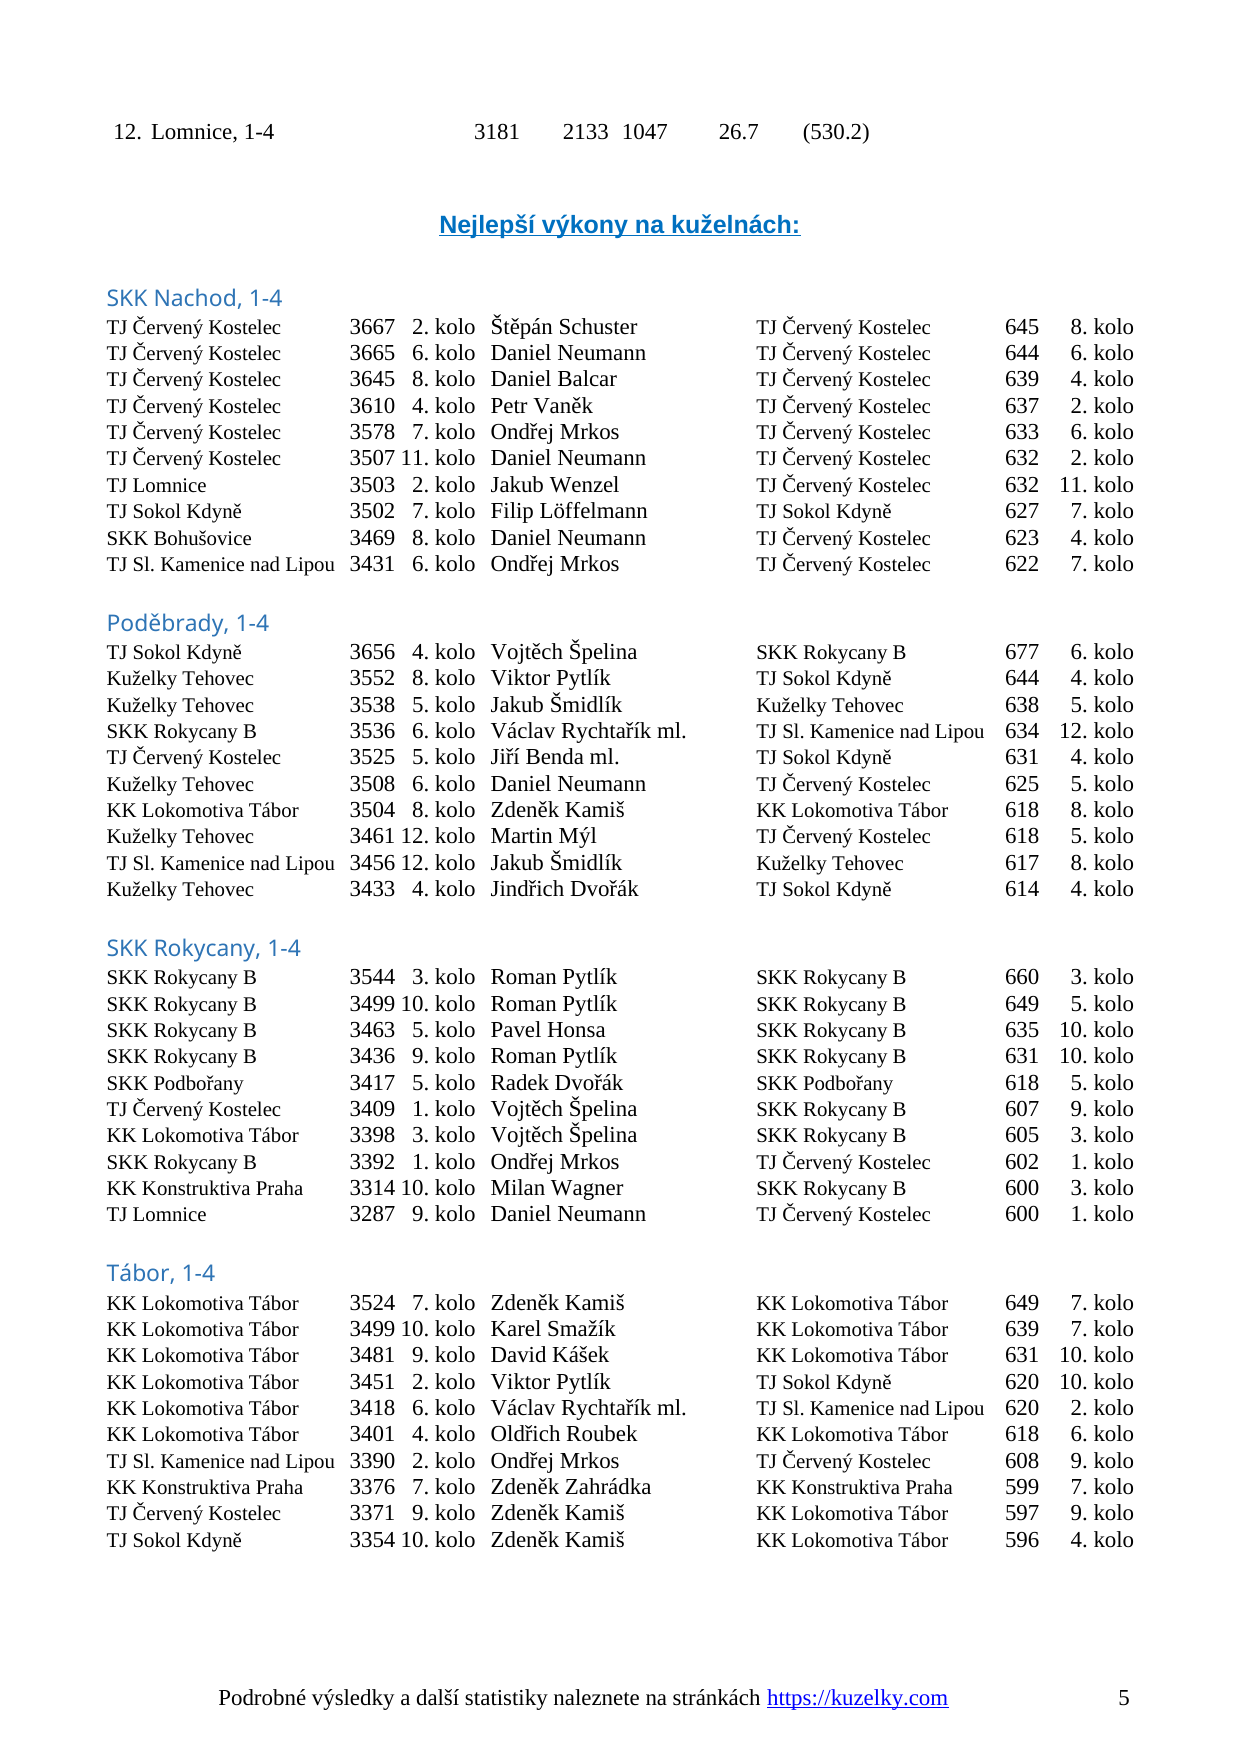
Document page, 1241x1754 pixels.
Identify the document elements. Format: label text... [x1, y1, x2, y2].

text KK Lokomotiva Tábor 3401 4. kolo Oldřich Roubek KK Lokomotiva Tábor 618 6. kolo [106, 1420, 1134, 1447]
text SKK Rokycany B 3463 5. kolo Pavel Honsa SKK Rokycany B 635 10. kolo [106, 1016, 1134, 1042]
text Kuželky Tehovec 3552 8. kolo Viktor Pytlík TJ Sokol Kdyně 644 4. kolo [106, 664, 1134, 691]
text TJ Sl. Kamenice nad Lipou 3431 6. kolo Ondřej Mrkos TJ Červený Kostelec 622 7. kolo [106, 550, 1134, 576]
text TJ Lomnice 3503 2. kolo Jakub Wenzel TJ Červený Kostelec 632 11. kolo [106, 471, 1134, 497]
text Kuželky Tehovec 3508 6. kolo Daniel Neumann TJ Červený Kostelec 625 5. kolo [106, 770, 1134, 796]
text KK Lokomotiva Tábor 3524 7. kolo Zdeněk Kamiš KK Lokomotiva Tábor 649 7. kolo [106, 1289, 1134, 1315]
text SKK Rokycany B 3436 9. kolo Roman Pytlík SKK Rokycany B 631 10. kolo [106, 1042, 1134, 1069]
subtitle Poděbrady, 1-4 [106, 607, 1134, 638]
text SKK Bohušovice 3469 8. kolo Daniel Neumann TJ Červený Kostelec 623 4. kolo [106, 523, 1134, 550]
text TJ Sl. Kamenice nad Lipou 3456 12. kolo Jakub Šmidlík Kuželky Tehovec 617 8. kolo [106, 849, 1134, 875]
text TJ Sokol Kdyně 3354 10. kolo Zdeněk Kamiš KK Lokomotiva Tábor 596 4. kolo [106, 1526, 1134, 1552]
text TJ Červený Kostelec 3371 9. kolo Zdeněk Kamiš KK Lokomotiva Tábor 597 9. kolo [106, 1499, 1134, 1526]
text SKK Rokycany B 3536 6. kolo Václav Rychtařík ml. TJ Sl. Kamenice nad Lipou 634 12. kolo [106, 717, 1134, 743]
text KK Konstruktiva Praha 3376 7. kolo Zdeněk Zahrádka KK Konstruktiva Praha 599 7. kolo [106, 1473, 1134, 1499]
text TJ Červený Kostelec 3665 6. kolo Daniel Neumann TJ Červený Kostelec 644 6. kolo [106, 339, 1134, 365]
text KK Lokomotiva Tábor 3451 2. kolo Viktor Pytlík TJ Sokol Kdyně 620 10. kolo [106, 1368, 1134, 1394]
text SKK Rokycany B 3499 10. kolo Roman Pytlík SKK Rokycany B 649 5. kolo [106, 990, 1134, 1016]
text TJ Lomnice 3287 9. kolo Daniel Neumann TJ Červený Kostelec 600 1. kolo [106, 1201, 1134, 1227]
text TJ Červený Kostelec 3667 2. kolo Štěpán Schuster TJ Červený Kostelec 645 8. kolo [106, 313, 1134, 339]
subtitle Tábor, 1-4 [106, 1257, 1134, 1289]
text TJ Červený Kostelec 3610 4. kolo Petr Vaněk TJ Červený Kostelec 637 2. kolo [106, 392, 1134, 418]
text KK Lokomotiva Tábor 3499 10. kolo Karel Smažík KK Lokomotiva Tábor 639 7. kolo [106, 1315, 1134, 1341]
text TJ Červený Kostelec 3507 11. kolo Daniel Neumann TJ Červený Kostelec 632 2. kolo [106, 444, 1134, 471]
subtitle SKK Nachod, 1-4 [106, 281, 1134, 313]
text KK Lokomotiva Tábor 3418 6. kolo Václav Rychtařík ml. TJ Sl. Kamenice nad Lipou 620 2. kolo [106, 1394, 1134, 1420]
text TJ Sokol Kdyně 3502 7. kolo Filip Löffelmann TJ Sokol Kdyně 627 7. kolo [106, 497, 1134, 523]
text TJ Sl. Kamenice nad Lipou 3390 2. kolo Ondřej Mrkos TJ Červený Kostelec 608 9. kolo [106, 1447, 1134, 1473]
text KK Konstruktiva Praha 3314 10. kolo Milan Wagner SKK Rokycany B 600 3. kolo [106, 1174, 1134, 1201]
text Kuželky Tehovec 3433 4. kolo Jindřich Dvořák TJ Sokol Kdyně 614 4. kolo [106, 875, 1134, 902]
text KK Lokomotiva Tábor 3481 9. kolo David Kášek KK Lokomotiva Tábor 631 10. kolo [106, 1341, 1134, 1368]
text KK Lokomotiva Tábor 3398 3. kolo Vojtěch Špelina SKK Rokycany B 605 3. kolo [106, 1121, 1134, 1148]
text Kuželky Tehovec 3461 12. kolo Martin Mýl TJ Červený Kostelec 618 5. kolo [106, 822, 1134, 849]
text TJ Červený Kostelec 3525 5. kolo Jiří Benda ml. TJ Sokol Kdyně 631 4. kolo [106, 743, 1134, 770]
text TJ Červený Kostelec 3645 8. kolo Daniel Balcar TJ Červený Kostelec 639 4. kolo [106, 365, 1134, 392]
text SKK Podbořany 3417 5. kolo Radek Dvořák SKK Podbořany 618 5. kolo [106, 1069, 1134, 1095]
text SKK Rokycany B 3544 3. kolo Roman Pytlík SKK Rokycany B 660 3. kolo [106, 963, 1134, 990]
text TJ Červený Kostelec 3409 1. kolo Vojtěch Špelina SKK Rokycany B 607 9. kolo [106, 1095, 1134, 1121]
subtitle SKK Rokycany, 1-4 [106, 932, 1134, 963]
text SKK Rokycany B 3392 1. kolo Ondřej Mrkos TJ Červený Kostelec 602 1. kolo [106, 1148, 1134, 1174]
text KK Lokomotiva Tábor 3504 8. kolo Zdeněk Kamiš KK Lokomotiva Tábor 618 8. kolo [106, 796, 1134, 822]
text 12. Lomnice, 1-4 3181 2133 1047 26.7 (530.2) [106, 118, 1134, 144]
text Kuželky Tehovec 3538 5. kolo Jakub Šmidlík Kuželky Tehovec 638 5. kolo [106, 691, 1134, 717]
text Nejlepší výkony na kuželnách: [94, 210, 1145, 238]
text TJ Sokol Kdyně 3656 4. kolo Vojtěch Špelina SKK Rokycany B 677 6. kolo [106, 638, 1134, 664]
text TJ Červený Kostelec 3578 7. kolo Ondřej Mrkos TJ Červený Kostelec 633 6. kolo [106, 418, 1134, 444]
